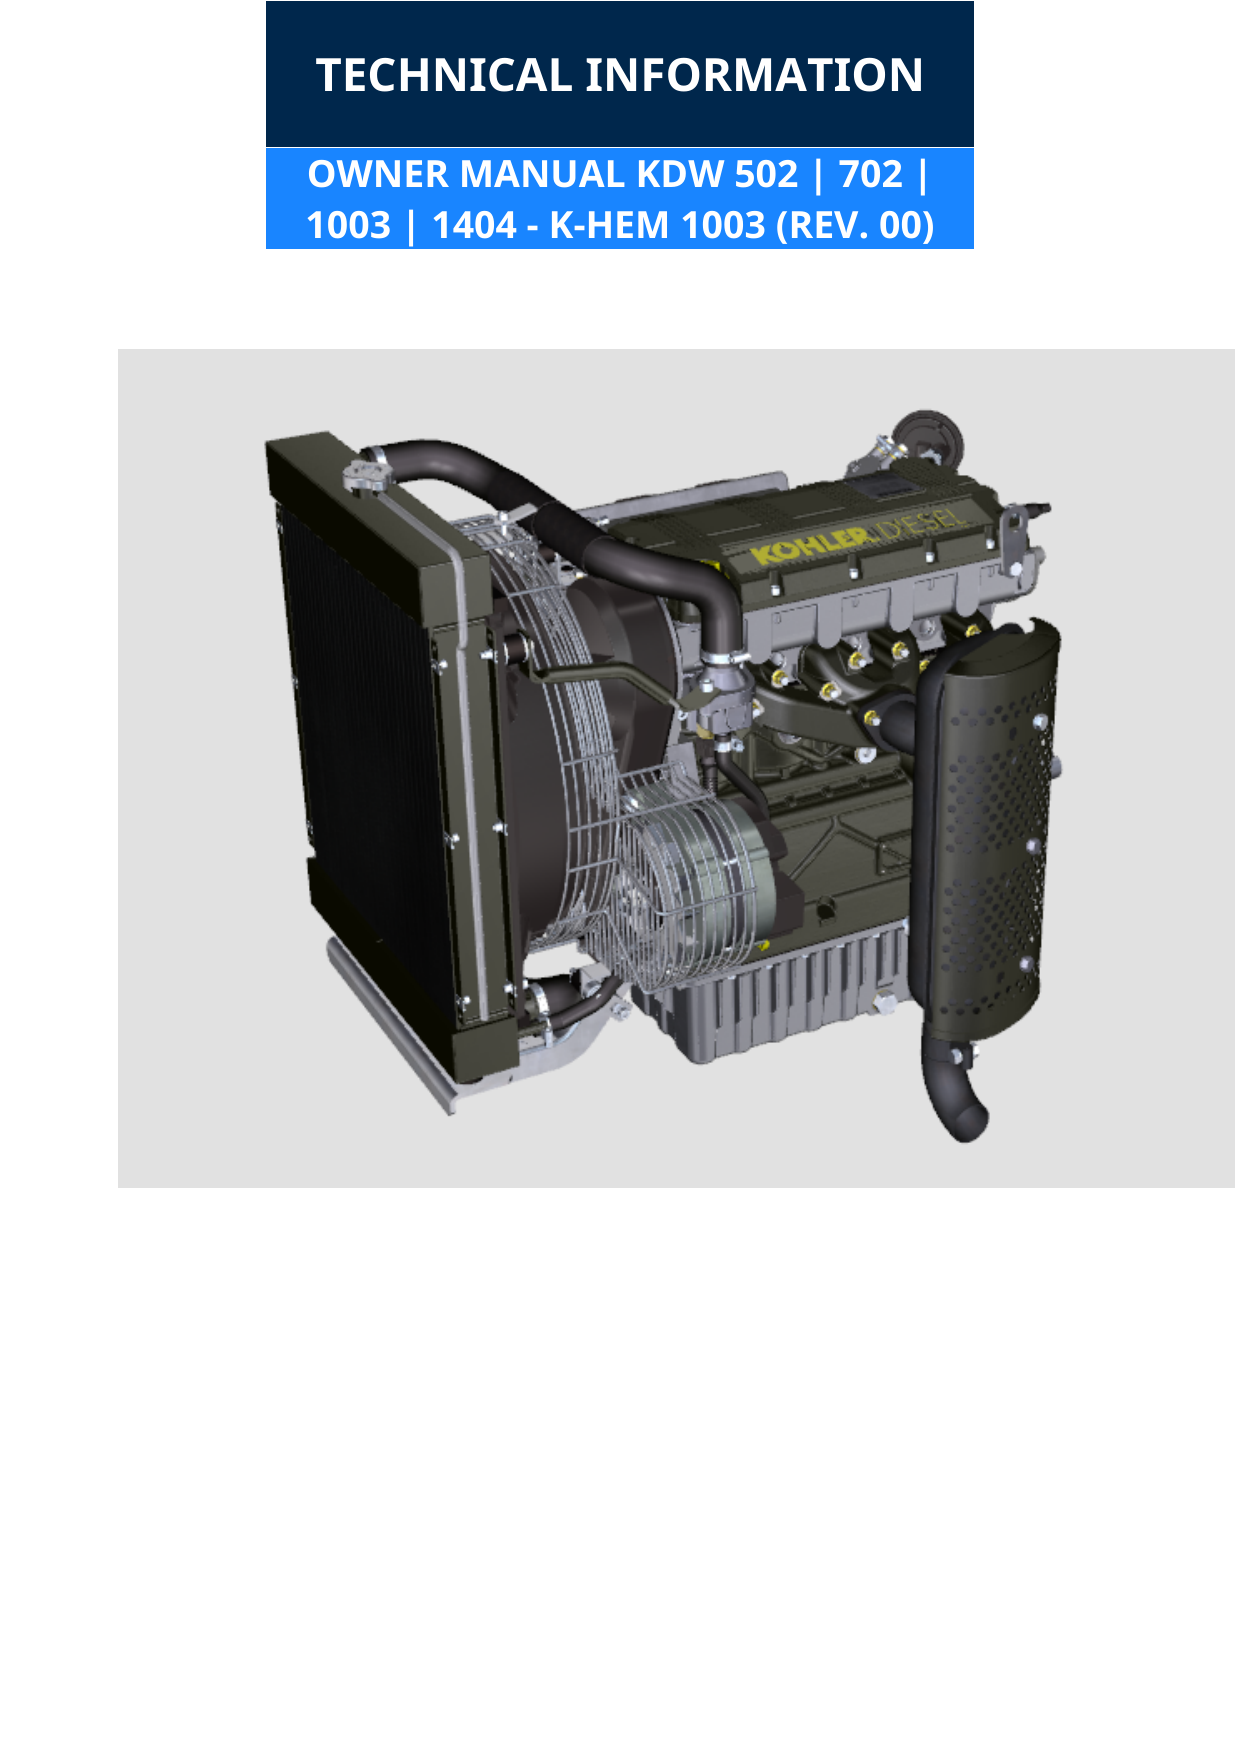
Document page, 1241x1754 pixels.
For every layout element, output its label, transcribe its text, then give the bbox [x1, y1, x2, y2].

table_header Technical information [266, 1, 974, 147]
table_cell Owner Manual KDW 502 | 702 | 1003 | 1404 - K-HEM 1003 (Rev. 00) [266, 148, 974, 249]
picture [118, 349, 1235, 1188]
